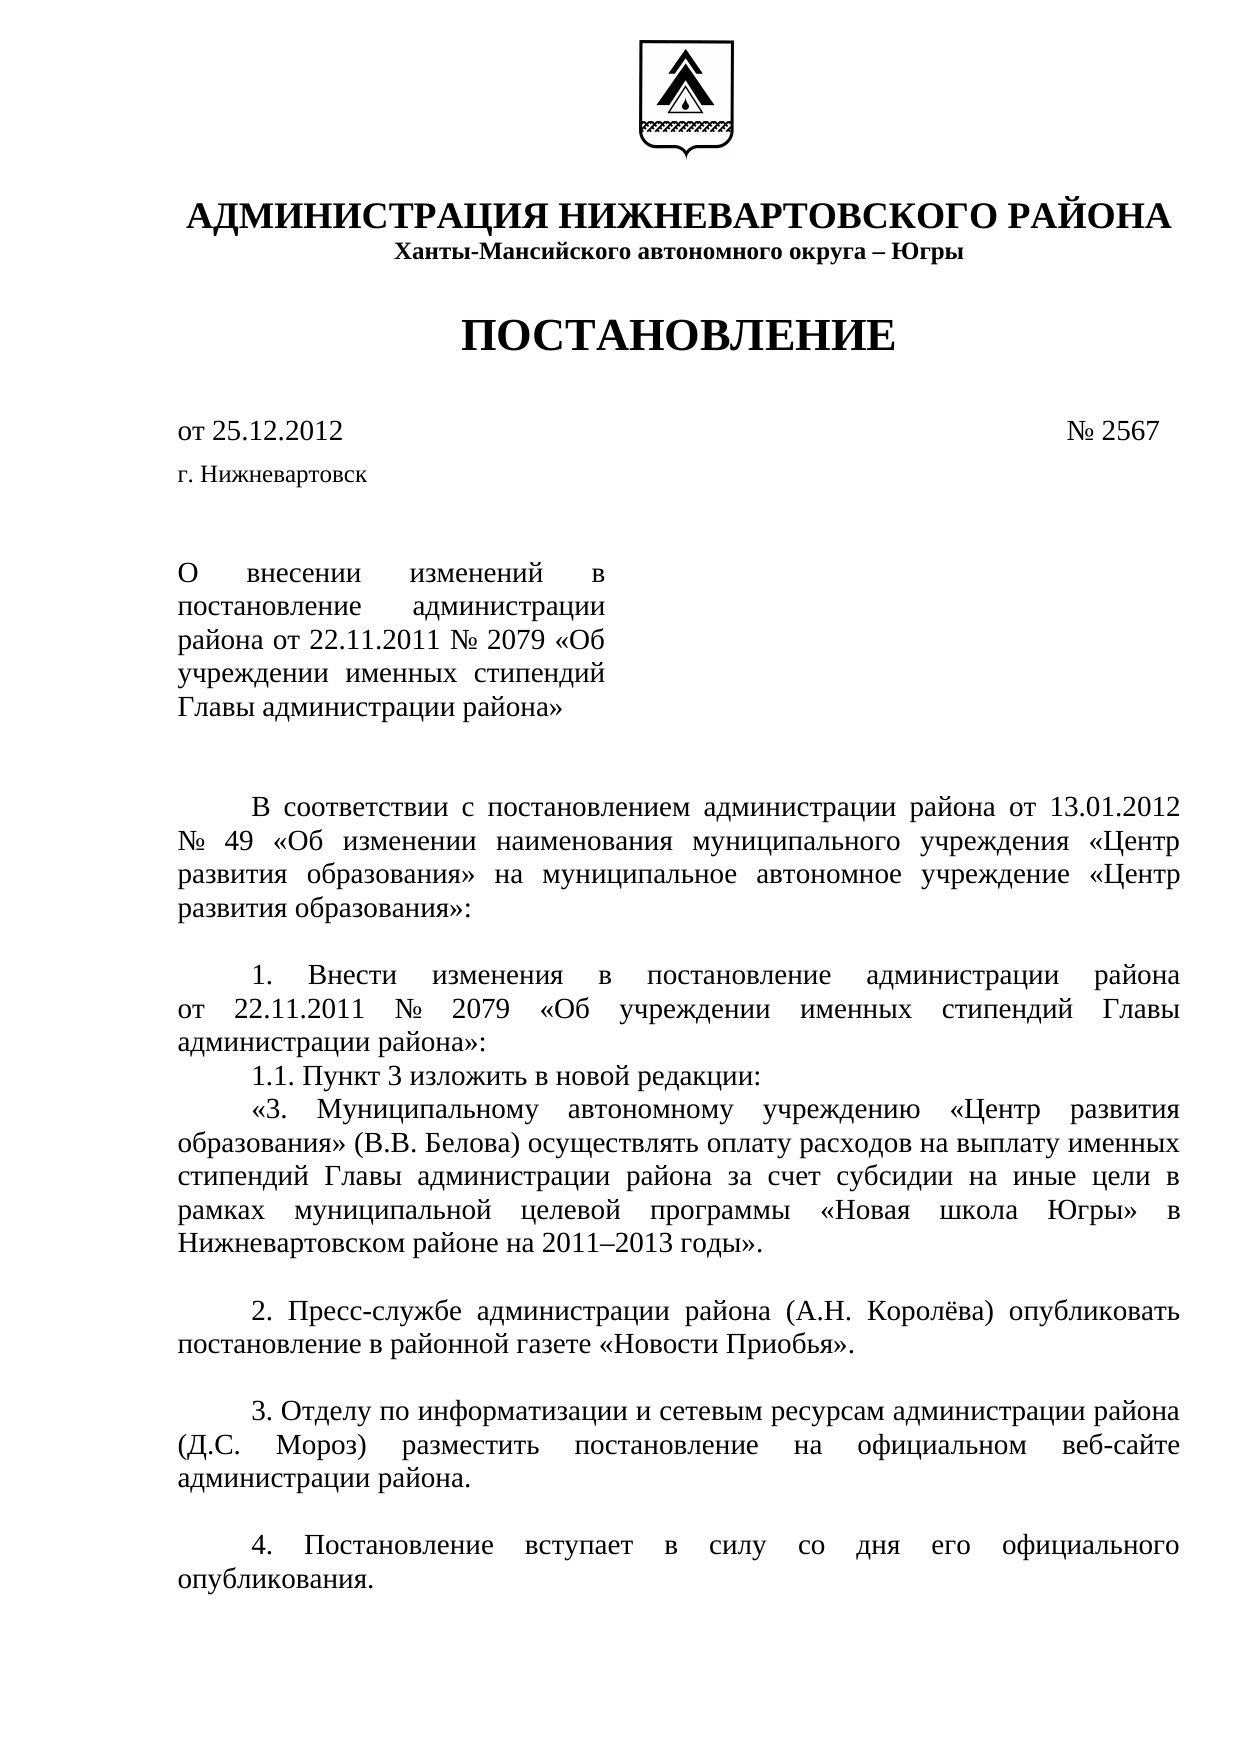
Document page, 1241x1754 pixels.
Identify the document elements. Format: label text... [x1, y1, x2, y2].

list 2. Пресс-службе администрации района (А.Н. Королёва) опубликовать постановление в районной газете «Новости Приобья». [177, 1293, 1181, 1360]
picture [639, 40, 734, 160]
text Ханты-Мансийского автономного округа – Югры [177, 236, 1181, 265]
list 4. Постановление вступает в силу со дня его официального опубликования. [177, 1527, 1181, 1594]
table_header № 2567 [682, 414, 1171, 488]
text В соответствии с постановлением администрации района от 13.01.2012 № 49 «Об изменении наименования муниципального учреждения «Центр развития образования» на муниципальное автономное учреждение «Центр развития образования»: [177, 789, 1181, 924]
text «3. Муниципальному автономному учреждению «Центр развития образования» (В.В. Белова) осуществлять оплату расходов на выплату именных стипендий Главы администрации района за счет субсидии на иные цели в рамках муниципальной целевой программы «Новая школа Югры» в Нижневартовском районе на 2011–2013 годы». [177, 1091, 1181, 1259]
subtitle администрация Нижневартовского района [177, 193, 1181, 236]
subtitle ПОСТАНОВЛЕНИЕ [177, 308, 1181, 361]
list 1. Внести изменения в постановление администрации района от 22.11.2011 № 2079 «Об учреждении именных стипендий Главы администрации района»: [177, 957, 1181, 1058]
text О внесении изменений в постановление администрации района от 22.11.2011 № 2079 «Об учреждении именных стипендий Главы администрации района» [177, 555, 605, 722]
list 1.1. Пункт 3 изложить в новой редакции: [177, 1058, 1181, 1091]
table_header от 25.12.2012 г. Нижневартовск [166, 414, 682, 488]
text 3. Отделу по информатизации и сетевым ресурсам администрации района (Д.С. Мороз) разместить постановление на официальном веб-сайте администрации района. [177, 1393, 1181, 1494]
